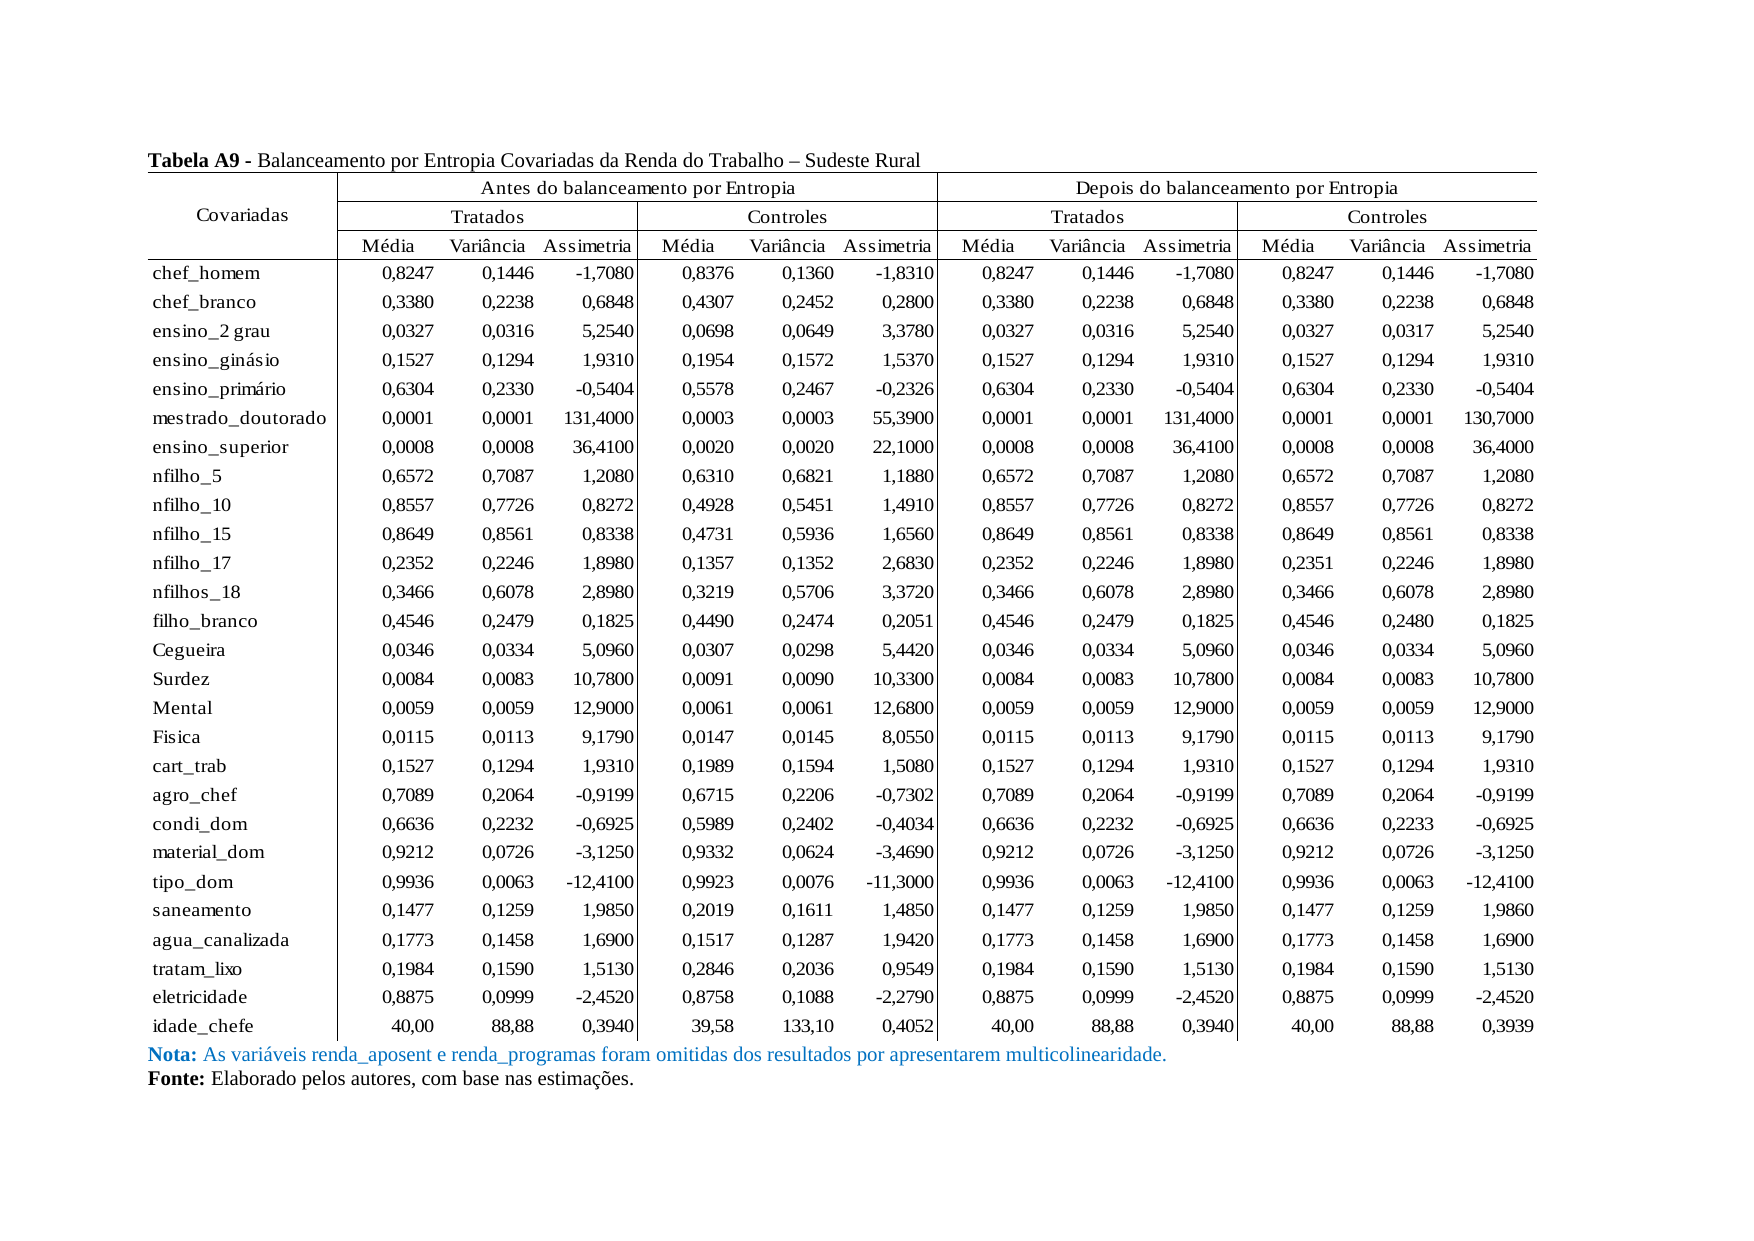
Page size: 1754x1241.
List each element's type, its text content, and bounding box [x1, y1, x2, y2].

text Tabela A9 - Balanceamento por Entropia Covariadas da Renda do Trabalho – Sudeste Rural [148, 148, 1606, 172]
text Fonte: Elaborado pelos autores, com base nas estimações. [148, 1066, 1606, 1090]
text Nota: As variáveis renda_aposent e renda_programas foram omitidas dos resultados por apresentarem multicolinearidade. [148, 1042, 1606, 1066]
